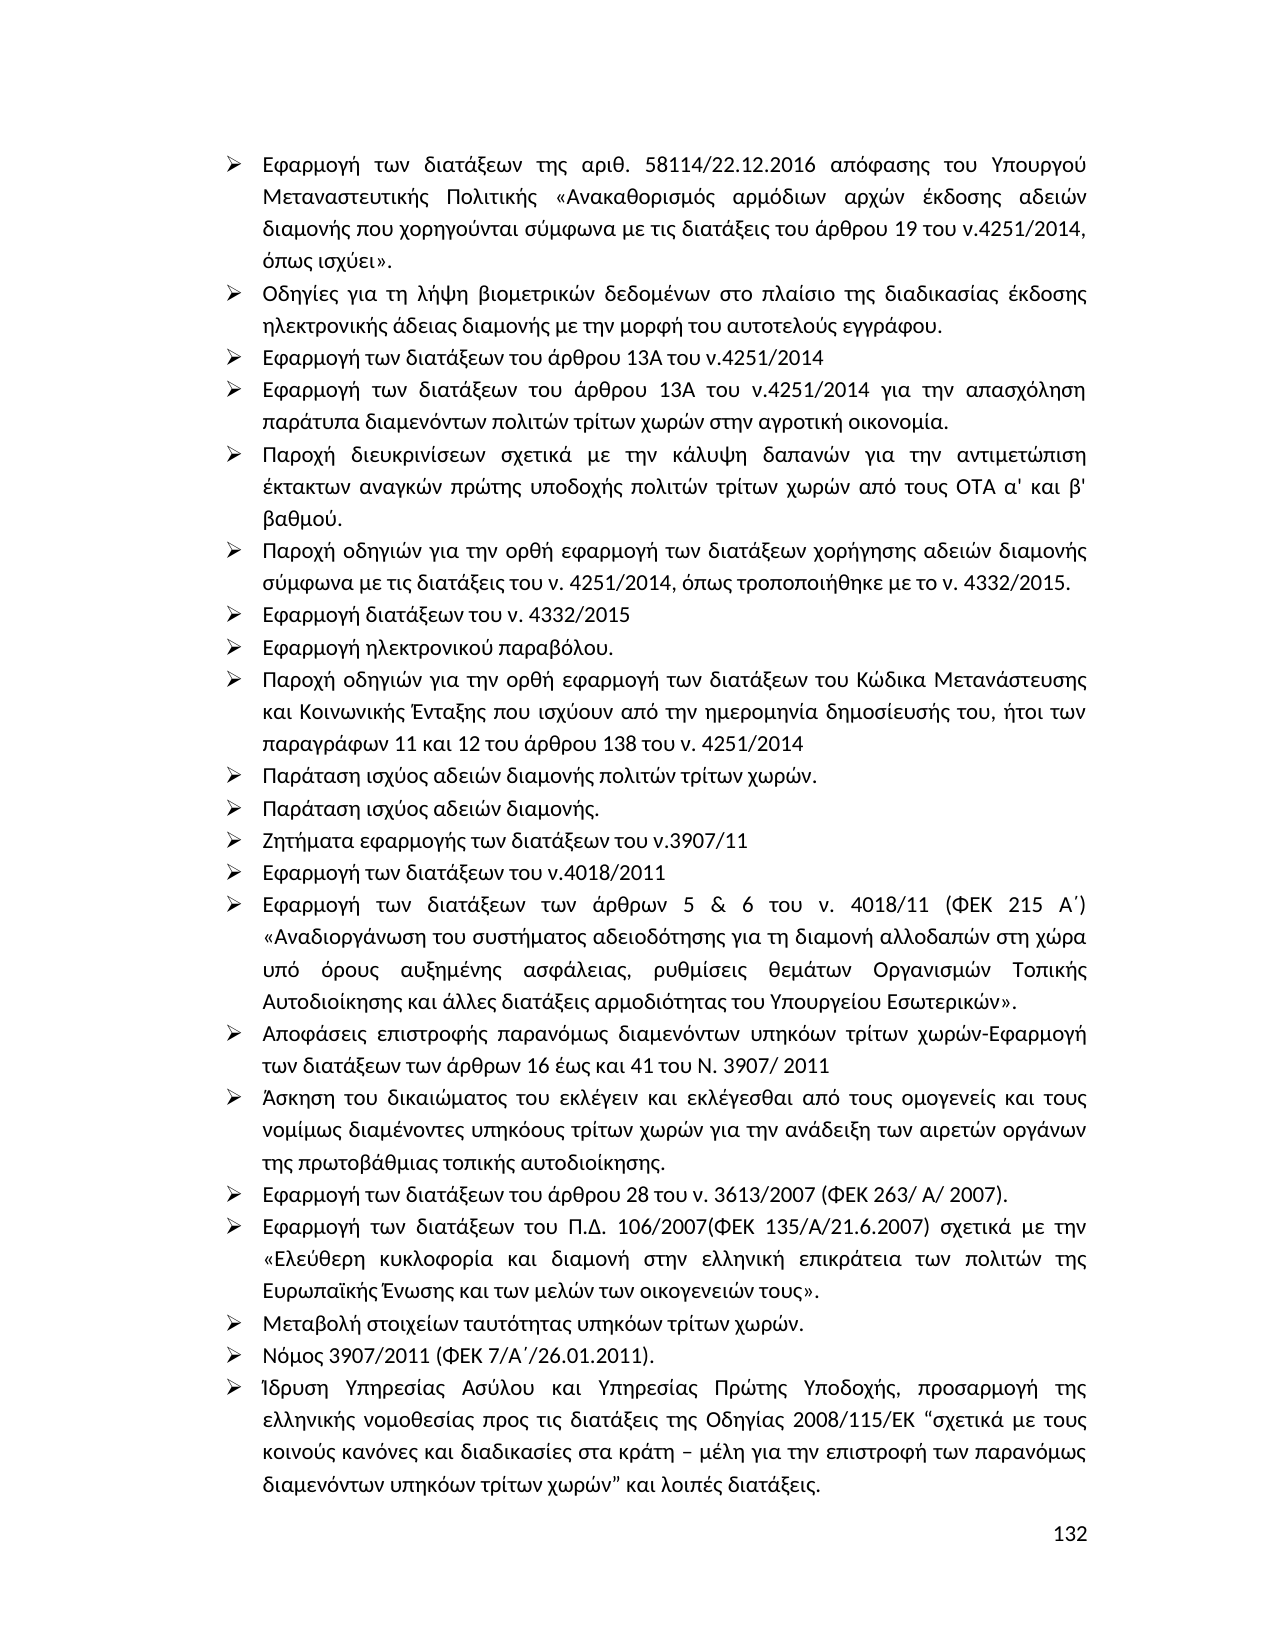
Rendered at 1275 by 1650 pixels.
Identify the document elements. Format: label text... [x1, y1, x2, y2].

list Εφαρμογή των διατάξεων του ν.4018/2011 [225, 858, 1087, 886]
list Παροχή διευκρινίσεων σχετικά με την κάλυψη δαπανών για την αντιμετώπιση έκτακτων αναγκών πρώτης υποδοχής πολιτών τρίτων χωρών από τους ΟΤΑ α' και β' βαθμού. [225, 440, 1087, 532]
list Εφαρμογή των διατάξεων του άρθρου 13Α του ν.4251/2014 για την απασχόληση παράτυπα διαμενόντων πολιτών τρίτων χωρών στην αγροτική οικονομία. [225, 375, 1087, 436]
list Παράταση ισχύος αδειών διαμονής. [225, 794, 1087, 822]
list Εφαρμογή ηλεκτρονικού παραβόλου. [225, 633, 1087, 661]
list Νόμος 3907/2011 (ΦΕΚ 7/Α΄/26.01.2011). [225, 1341, 1087, 1369]
list Οδηγίες για τη λήψη βιομετρικών δεδομένων στο πλαίσιο της διαδικασίας έκδοσης ηλεκτρονικής άδειας διαμονής με την μορφή του αυτοτελούς εγγράφου. [225, 279, 1087, 339]
list Εφαρμογή των διατάξεων του άρθρου 28 του ν. 3613/2007 (ΦΕΚ 263/ Α/ 2007). [225, 1180, 1087, 1208]
list Εφαρμογή των διατάξεων του Π.Δ. 106/2007(ΦΕΚ 135/Α/21.6.2007) σχετικά με την «Ελεύθερη κυκλοφορία και διαμονή στην ελληνική επικράτεια των πολιτών της Ευρωπαϊκής Ένωσης και των μελών των οικογενειών τους». [225, 1212, 1087, 1304]
list Ίδρυση Υπηρεσίας Ασύλου και Υπηρεσίας Πρώτης Υποδοχής, προσαρμογή της ελληνικής νομοθεσίας προς τις διατάξεις της Οδηγίας 2008/115/ΕΚ “σχετικά με τους κοινούς κανόνες και διαδικασίες στα κράτη – μέλη για την επιστροφή των παρανόμως διαμενόντων υπηκόων τρίτων χωρών” και λοιπές διατάξεις. [225, 1373, 1087, 1498]
list Παροχή οδηγιών για την ορθή εφαρμογή των διατάξεων του Κώδικα Μετανάστευσης και Κοινωνικής Ένταξης που ισχύουν από την ημερομηνία δημοσίευσής του, ήτοι των παραγράφων 11 και 12 του άρθρου 138 του ν. 4251/2014 [225, 665, 1087, 757]
list Εφαρμογή των διατάξεων του άρθρου 13A του ν.4251/2014 [225, 343, 1087, 371]
list Εφαρμογή διατάξεων του ν. 4332/2015 [225, 601, 1087, 629]
list Άσκηση του δικαιώματος του εκλέγειν και εκλέγεσθαι από τους ομογενείς και τους νομίμως διαμένοντες υπηκόους τρίτων χωρών για την ανάδειξη των αιρετών οργάνων της πρωτοβάθμιας τοπικής αυτοδιοίκησης. [225, 1083, 1087, 1176]
list Παροχή οδηγιών για την ορθή εφαρμογή των διατάξεων χορήγησης αδειών διαμονής σύμφωνα με τις διατάξεις του ν. 4251/2014, όπως τροποποιήθηκε με το ν. 4332/2015. [225, 536, 1087, 596]
list Αποφάσεις επιστροφής παρανόμως διαμενόντων υπηκόων τρίτων χωρών-Εφαρμογή των διατάξεων των άρθρων 16 έως και 41 του Ν. 3907/ 2011 [225, 1019, 1087, 1079]
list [225, 150, 1087, 274]
list Μεταβολή στοιχείων ταυτότητας υπηκόων τρίτων χωρών. [225, 1309, 1087, 1337]
list Εφαρμογή των διατάξεων των άρθρων 5 & 6 του ν. 4018/11 (ΦΕΚ 215 Α΄) «Αναδιοργάνωση του συστήματος αδειοδότησης για τη διαμονή αλλοδαπών στη χώρα υπό όρους αυξημένης ασφάλειας, ρυθμίσεις θεμάτων Οργανισμών Τοπικής Αυτοδιοίκησης και άλλες διατάξεις αρμοδιότητας του Υπουργείου Εσωτερικών». [225, 890, 1087, 1015]
list Παράταση ισχύος αδειών διαμονής πολιτών τρίτων χωρών. [225, 762, 1087, 789]
list Ζητήματα εφαρμογής των διατάξεων του ν.3907/11 [225, 826, 1087, 854]
